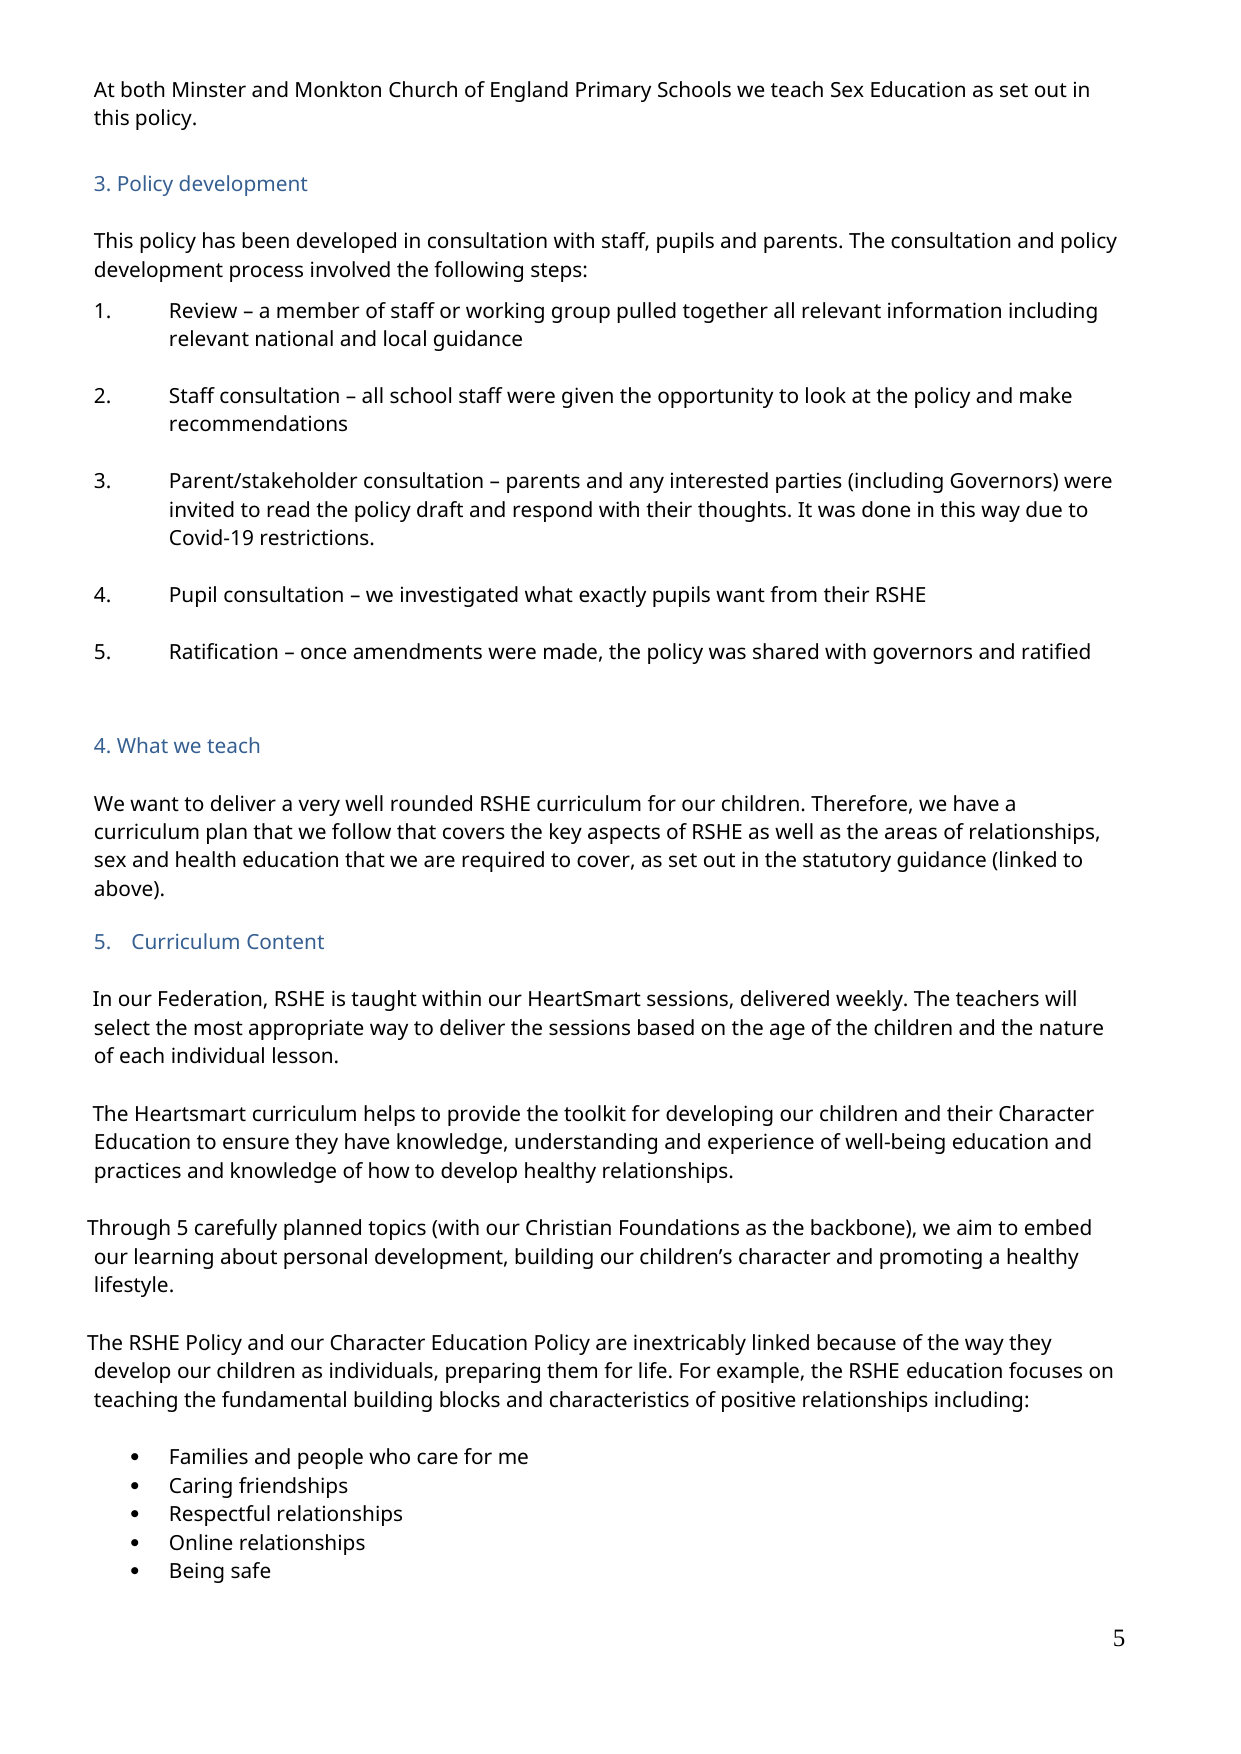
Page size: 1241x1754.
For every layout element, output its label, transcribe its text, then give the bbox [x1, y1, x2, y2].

list Ratification – once amendments were made, the policy was shared with governors and ratified [94, 637, 1125, 666]
list The RSHE Policy and our Character Education Policy are inextricably linked because of the way they develop our children as individuals, preparing them for life. For example, the RSHE education focuses on teaching the fundamental building blocks and characteristics of positive relationships including: [76, 1328, 1125, 1413]
text This policy has been developed in consultation with staff, pupils and parents. The consultation and policy development process involved the following steps: [94, 226, 1125, 283]
text We want to deliver a very well rounded RSHE curriculum for our children. Therefore, we have a curriculum plan that we follow that covers the key aspects of RSHE as well as the areas of relationships, sex and health education that we are required to cover, as set out in the statutory guidance (linked to above). [94, 789, 1125, 902]
list Being safe [131, 1556, 1125, 1585]
subtitle Curriculum Content [94, 927, 1125, 956]
list In our Federation, RSHE is taught within our HeartSmart sessions, delivered weekly. The teachers will select the most appropriate way to deliver the sessions based on the age of the children and the nature of each individual lesson. [76, 984, 1125, 1070]
list Parent/stakeholder consultation – parents and any interested parties (including Governors) were invited to read the policy draft and respond with their thoughts. It was done in this way due to Covid-19 restrictions. [94, 466, 1125, 552]
list Review – a member of staff or working group pulled together all relevant information including relevant national and local guidance [94, 296, 1125, 353]
list Respectful relationships [131, 1499, 1125, 1528]
subtitle 4. What we teach [94, 731, 1125, 760]
list Staff consultation – all school staff were given the opportunity to look at the policy and make recommendations [94, 381, 1125, 438]
list Online relationships [131, 1528, 1125, 1556]
list Caring friendships [131, 1471, 1125, 1499]
list Families and people who care for me [131, 1442, 1125, 1471]
list Through 5 carefully planned topics (with our Christian Foundations as the backbone), we aim to embed our learning about personal development, building our children’s character and promoting a healthy lifestyle. [76, 1213, 1125, 1299]
list The Heartsmart curriculum helps to provide the toolkit for developing our children and their Character Education to ensure they have knowledge, understanding and experience of well-being education and practices and knowledge of how to develop healthy relationships. [76, 1099, 1125, 1184]
list Pupil consultation – we investigated what exactly pupils want from their RSHE [94, 580, 1125, 609]
subtitle 3. Policy development [94, 169, 1125, 198]
text At both Minster and Monkton Church of England Primary Schools we teach Sex Education as set out in this policy. [94, 75, 1125, 132]
